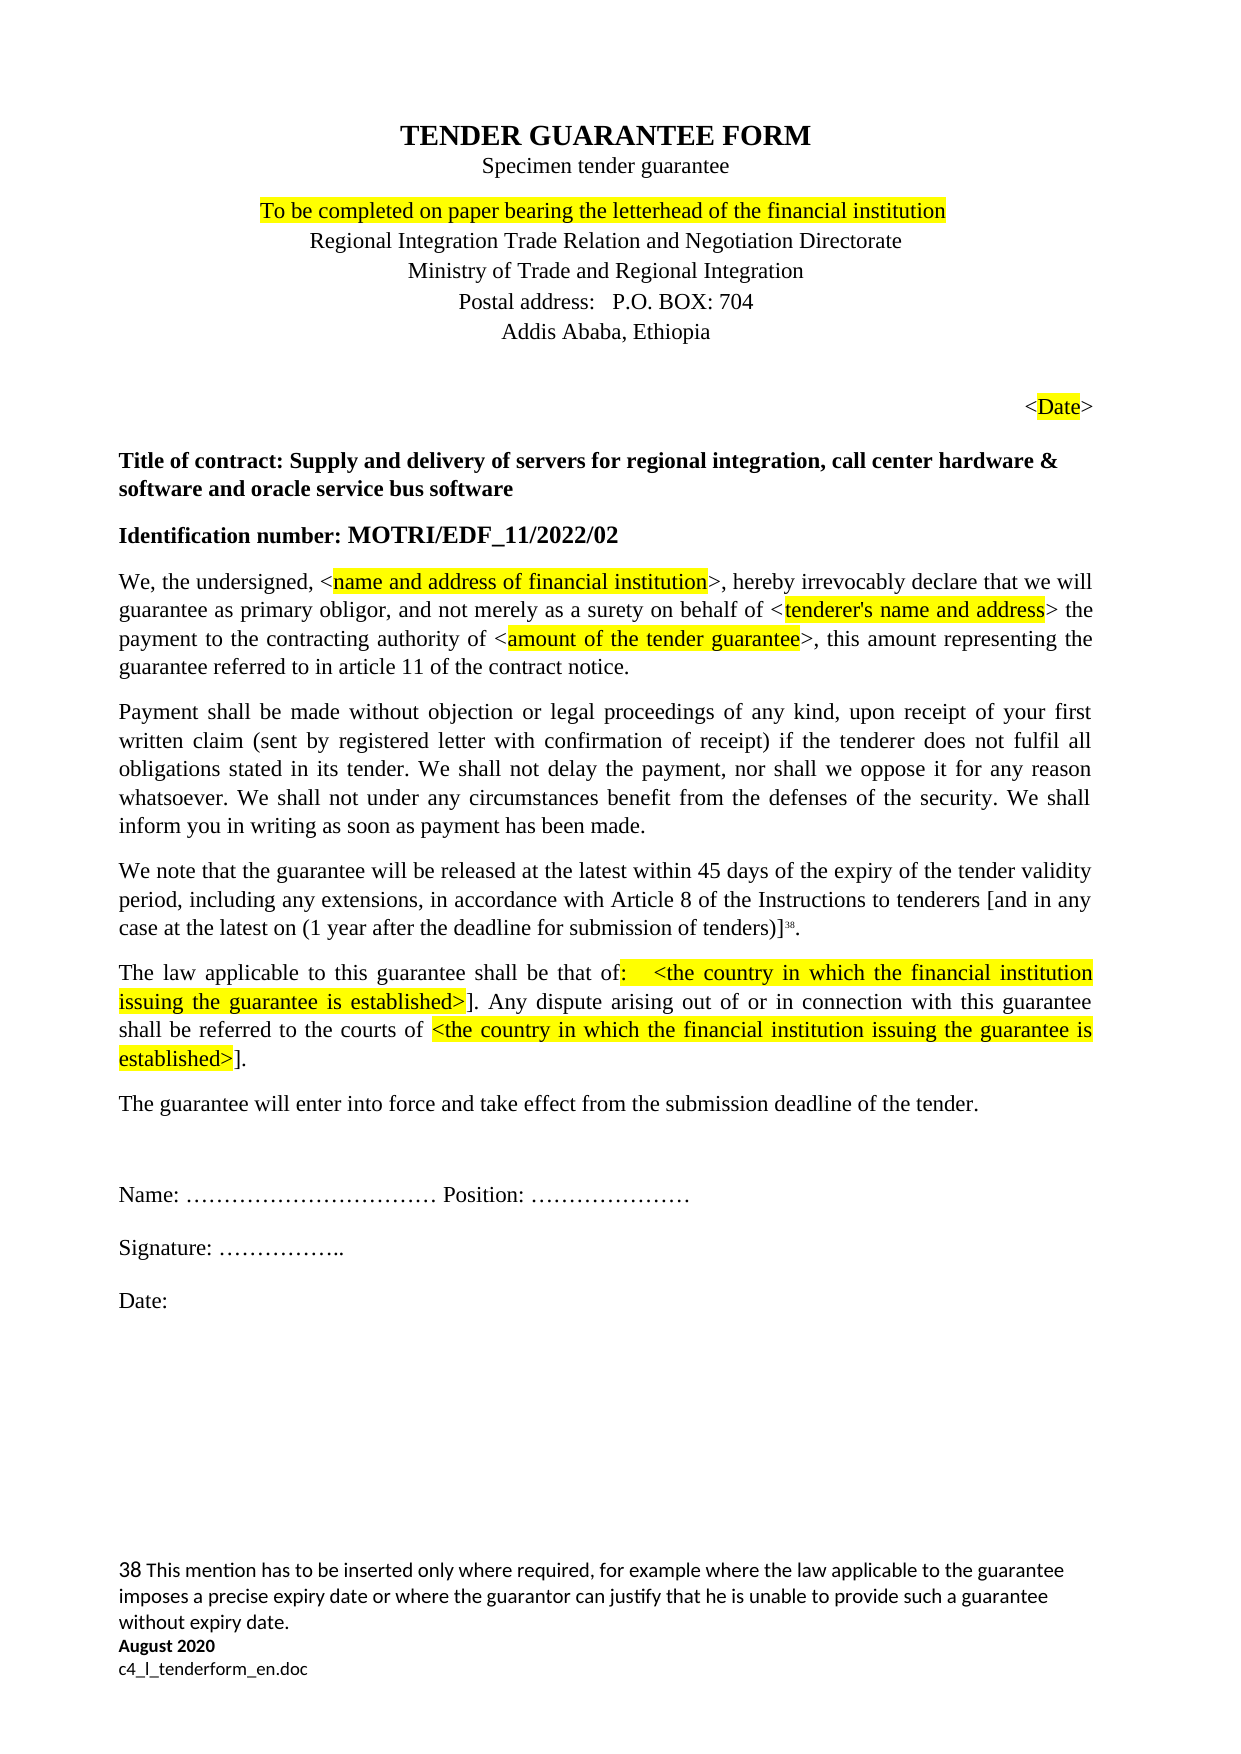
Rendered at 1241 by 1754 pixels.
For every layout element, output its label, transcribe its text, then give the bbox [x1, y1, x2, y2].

text Specimen tender guarantee [118, 152, 1093, 178]
text The law applicable to this guarantee shall be that of: <the country in which the financial institution issuing the guarantee is established>]. Any dispute arising out of or in connection with this guarantee shall be referred to the courts of <the country in which the financial institution issuing the guarantee is established>]. [118, 959, 1093, 1071]
text Ministry of Trade and Regional Integration Postal address: P.O. BOX: 704 Addis Ababa, Ethiopia [118, 258, 1093, 344]
text Signature: …………….. [118, 1234, 1093, 1260]
text TENDER GUARANTEE FORM [118, 118, 1093, 152]
text Title of contract: Supply and delivery of servers for regional integration, call center hardware & software and oracle service bus software [118, 447, 1093, 502]
text Name: …………………………… Position: ………………… [118, 1181, 1093, 1207]
text The guarantee will enter into force and take effect from the submission deadline of the tender. [118, 1090, 1093, 1116]
text We, the undersigned, <name and address of financial institution>, hereby irrevocably declare that we will guarantee as primary obligor, and not merely as a surety on behalf of <tenderer's name and address> the payment to the contracting authority of <amount of the tender guarantee>, this amount representing the guarantee referred to in article 11 of the contract notice. [118, 568, 1093, 680]
text We note that the guarantee will be released at the latest within 45 days of the expiry of the tender validity period, including any extensions, in accordance with Article 8 of the Instructions to tenderers [and in any case at the latest on (1 year after the deadline for submission of tenders)]. [118, 857, 1093, 941]
text Identification number: MOTRI/EDF_11/2022/02 [118, 520, 1093, 549]
text <Date> [118, 393, 1037, 420]
text Date: [118, 1287, 1093, 1314]
text Payment shall be made without objection or legal proceedings of any kind, upon receipt of your first written claim (sent by registered letter with confirmation of receipt) if the tenderer does not fulfil all obligations stated in its tender. We shall not delay the payment, nor shall we oppose it for any reason whatsoever. We shall not under any circumstances benefit from the defenses of the security. We shall inform you in writing as soon as payment has been made. [118, 698, 1093, 838]
text To be completed on paper bearing the letterhead of the financial institution Regional Integration Trade Relation and Negotiation Directorate [118, 197, 1093, 254]
